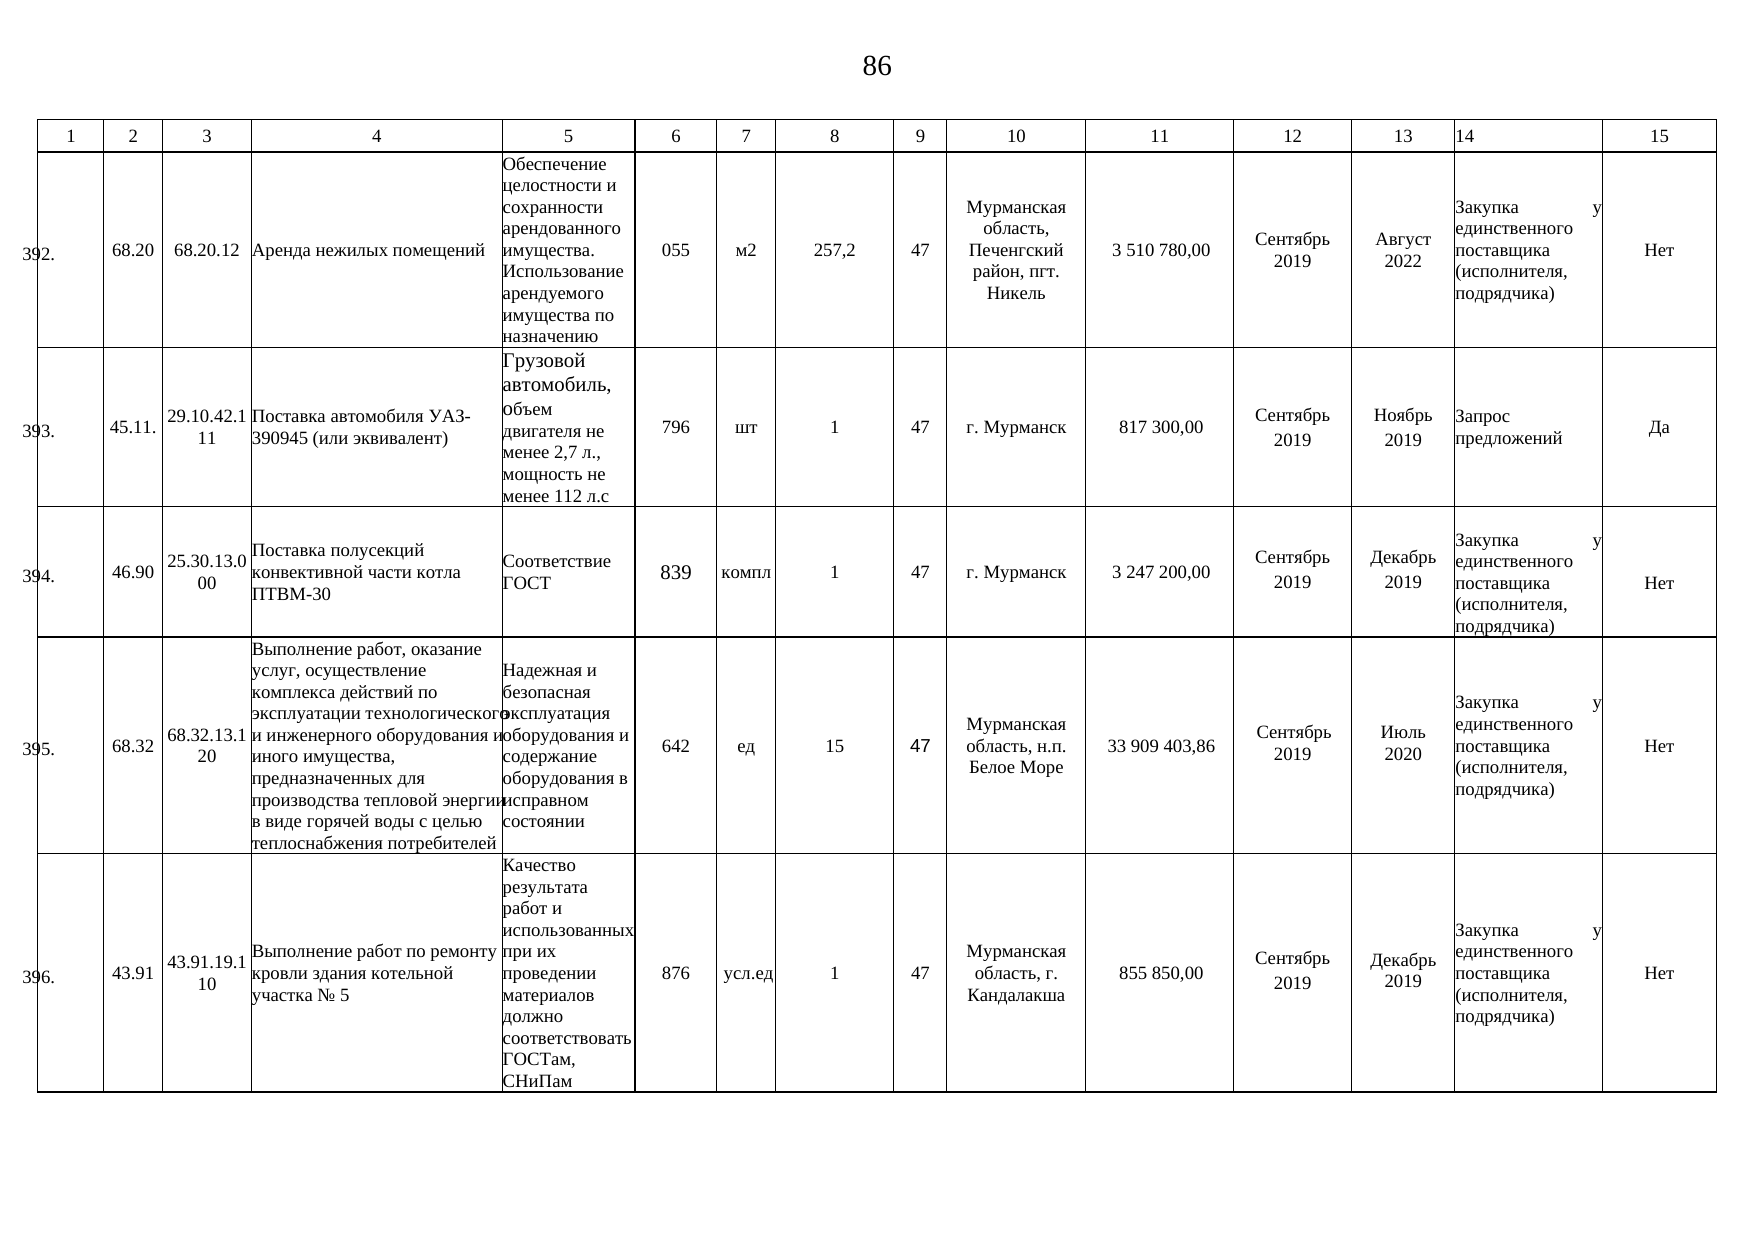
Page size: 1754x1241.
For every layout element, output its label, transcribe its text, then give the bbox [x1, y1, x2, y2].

table_header 5 [503, 120, 634, 151]
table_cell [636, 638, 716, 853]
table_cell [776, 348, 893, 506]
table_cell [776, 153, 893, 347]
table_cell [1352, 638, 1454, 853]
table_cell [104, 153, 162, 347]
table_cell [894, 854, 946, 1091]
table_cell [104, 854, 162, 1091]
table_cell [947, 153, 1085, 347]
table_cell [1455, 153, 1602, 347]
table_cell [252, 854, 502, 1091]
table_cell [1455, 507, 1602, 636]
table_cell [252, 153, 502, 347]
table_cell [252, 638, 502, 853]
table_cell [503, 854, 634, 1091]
table_header 15 [1603, 120, 1716, 151]
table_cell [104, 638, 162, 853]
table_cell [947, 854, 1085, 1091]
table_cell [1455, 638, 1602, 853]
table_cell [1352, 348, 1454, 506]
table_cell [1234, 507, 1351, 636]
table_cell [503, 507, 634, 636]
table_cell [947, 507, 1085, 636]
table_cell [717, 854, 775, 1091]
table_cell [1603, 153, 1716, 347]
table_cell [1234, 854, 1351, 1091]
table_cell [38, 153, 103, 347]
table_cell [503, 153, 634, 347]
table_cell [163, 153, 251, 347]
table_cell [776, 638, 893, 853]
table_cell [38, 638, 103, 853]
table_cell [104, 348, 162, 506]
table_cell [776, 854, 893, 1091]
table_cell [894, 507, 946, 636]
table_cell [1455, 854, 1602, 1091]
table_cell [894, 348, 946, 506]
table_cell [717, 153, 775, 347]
table_header 3 [163, 120, 251, 151]
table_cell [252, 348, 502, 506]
table_header 11 [1086, 120, 1233, 151]
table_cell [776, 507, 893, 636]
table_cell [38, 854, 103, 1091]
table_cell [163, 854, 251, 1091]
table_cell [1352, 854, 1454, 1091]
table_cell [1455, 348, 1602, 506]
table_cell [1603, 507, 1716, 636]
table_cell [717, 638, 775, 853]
table_header 9 [894, 120, 946, 151]
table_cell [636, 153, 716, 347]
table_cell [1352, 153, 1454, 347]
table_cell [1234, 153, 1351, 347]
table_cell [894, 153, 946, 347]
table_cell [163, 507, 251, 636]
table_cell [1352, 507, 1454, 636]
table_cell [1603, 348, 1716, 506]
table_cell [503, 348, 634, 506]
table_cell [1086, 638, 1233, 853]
table_header 13 [1352, 120, 1454, 151]
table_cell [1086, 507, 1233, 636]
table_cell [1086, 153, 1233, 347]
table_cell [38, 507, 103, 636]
table_header 6 [636, 120, 716, 151]
table_header 10 [947, 120, 1085, 151]
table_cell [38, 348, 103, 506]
table_header 2 [104, 120, 162, 151]
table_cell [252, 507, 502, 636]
table_header 4 [252, 120, 502, 151]
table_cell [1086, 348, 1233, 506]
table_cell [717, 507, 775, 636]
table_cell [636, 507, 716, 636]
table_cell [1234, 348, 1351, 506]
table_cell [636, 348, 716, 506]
table_header 12 [1234, 120, 1351, 151]
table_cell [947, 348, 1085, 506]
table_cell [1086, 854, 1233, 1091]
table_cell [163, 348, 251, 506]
table_header 1 [38, 120, 103, 151]
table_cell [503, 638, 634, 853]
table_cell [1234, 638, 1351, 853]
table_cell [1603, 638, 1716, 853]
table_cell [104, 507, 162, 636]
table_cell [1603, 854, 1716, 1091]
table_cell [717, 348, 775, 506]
table_header 14 [1455, 120, 1602, 151]
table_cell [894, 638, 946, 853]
table_header 8 [776, 120, 893, 151]
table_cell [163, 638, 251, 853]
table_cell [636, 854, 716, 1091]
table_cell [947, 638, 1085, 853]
table_header 7 [717, 120, 775, 151]
